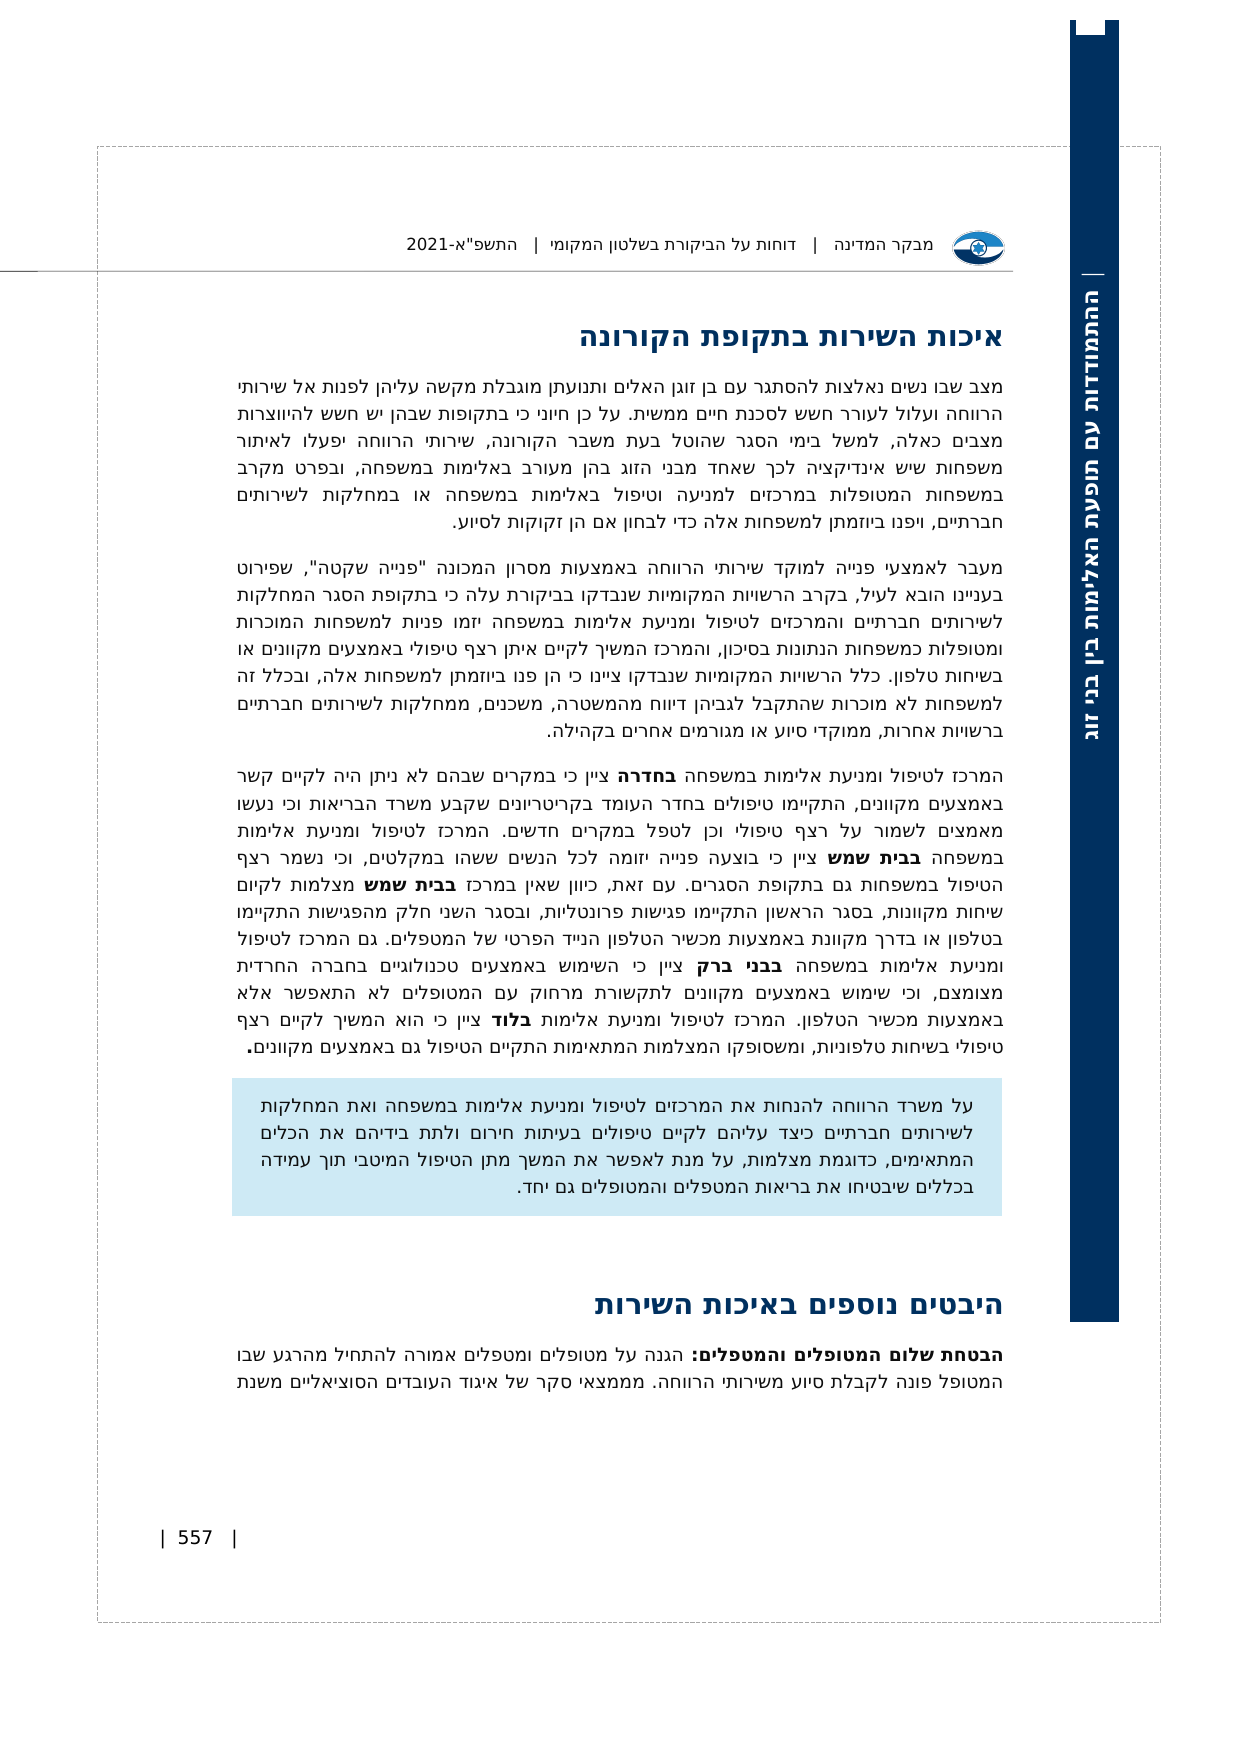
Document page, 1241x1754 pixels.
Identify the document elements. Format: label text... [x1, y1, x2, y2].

text מצב שבו נשים נאלצות להסתגר עם בן זוגן האלים ותנועתן מוגבלת מקשה עליהן לפנות אל שירותי הרווחה ועלול לעורר חשש לסכנת חיים ממשית. על כן חיוני כי בתקופות שבהן יש חשש להיווצרות מצבים כאלה, למשל בימי הסגר שהוטל בעת משבר הקורונה, שירותי הרווחה יפעלו לאיתור משפחות שיש אינדיקציה לכך שאחד מבני הזוג בהן מעורב באלימות במשפחה, ובפרט מקרב במשפחות המטופלות במרכזים למניעה וטיפול באלימות במשפחה או במחלקות לשירותים חברתיים, ויפנו ביוזמתן למשפחות אלה כדי לבחון אם הן זקוקות לסיוע. [236, 372, 1004, 534]
text מעבר לאמצעי פנייה למוקד שירותי הרווחה באמצעות מסרון המכונה "פנייה שקטה", שפירוט בעניינו הובא לעיל, בקרב הרשויות המקומיות שנבדקו בביקורת עלה כי בתקופת הסגר המחלקות לשירותים חברתיים והמרכזים לטיפול ומניעת אלימות במשפחה יזמו פניות למשפחות המוכרות ומטופלות כמשפחות הנתונות בסיכון, והמרכז המשיך לקיים איתן רצף טיפולי באמצעים מקוונים או בשיחות טלפון. כלל הרשויות המקומיות שנבדקו ציינו כי הן פנו ביוזמתן למשפחות אלה, ובכלל זה למשפחות לא מוכרות שהתקבל לגביהן דיווח מהמשטרה, משכנים, ממחלקות לשירותים חברתיים ברשויות אחרות, ממוקדי סיוע או מגורמים אחרים בקהילה. [236, 553, 1004, 742]
text על משרד הרווחה להנחות את המרכזים לטיפול ומניעת אלימות במשפחה ואת המחלקות לשירותים חברתיים כיצד עליהם לקיים טיפולים בעיתות חירום ולתת בידיהם את הכלים המתאימים, כדוגמת מצלמות, על מנת לאפשר את המשך מתן הטיפול המיטבי תוך עמידה בכללים שיבטיחו את בריאות המטפלים והמטופלים גם יחד. [237, 1083, 997, 1212]
picture [950, 228, 1007, 268]
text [236, 1340, 1004, 1421]
text איכות השירות בתקופת הקורונה [236, 319, 1004, 353]
text היבטים נוספים באיכות השירות [236, 1287, 1004, 1321]
text המרכז לטיפול ומניעת אלימות במשפחה בחדרה ציין כי במקרים שבהם לא ניתן היה לקיים קשר באמצעים מקוונים, התקיימו טיפולים בחדר העומד בקריטריונים שקבע משרד הבריאות וכי נעשו מאמצים לשמור על רצף טיפולי וכן לטפל במקרים חדשים. המרכז לטיפול ומניעת אלימות במשפחה בבית שמש ציין כי בוצעה פנייה יזומה לכל הנשים ששהו במקלטים, וכי נשמר רצף הטיפול במשפחות גם בתקופת הסגרים. עם זאת, כיוון שאין במרכז בבית שמש מצלמות לקיום שיחות מקוונות, בסגר הראשון התקיימו פגישות פרונטליות, ובסגר השני חלק מהפגישות התקיימו בטלפון או בדרך מקוונת באמצעות מכשיר הטלפון הנייד הפרטי של המטפלים. גם המרכז לטיפול ומניעת אלימות במשפחה בבני ברק ציין כי השימוש באמצעים טכנולוגיים בחברה החרדית מצומצם, וכי שימוש באמצעים מקוונים לתקשורת מרחוק עם המטופלים לא התאפשר אלא באמצעות מכשיר הטלפון. המרכז לטיפול ומניעת אלימות בלוד ציין כי הוא המשיך לקיים רצף טיפולי בשיחות טלפוניות, ומשסופקו המצלמות המתאימות התקיים הטיפול גם באמצעים מקוונים. [236, 761, 1004, 1059]
